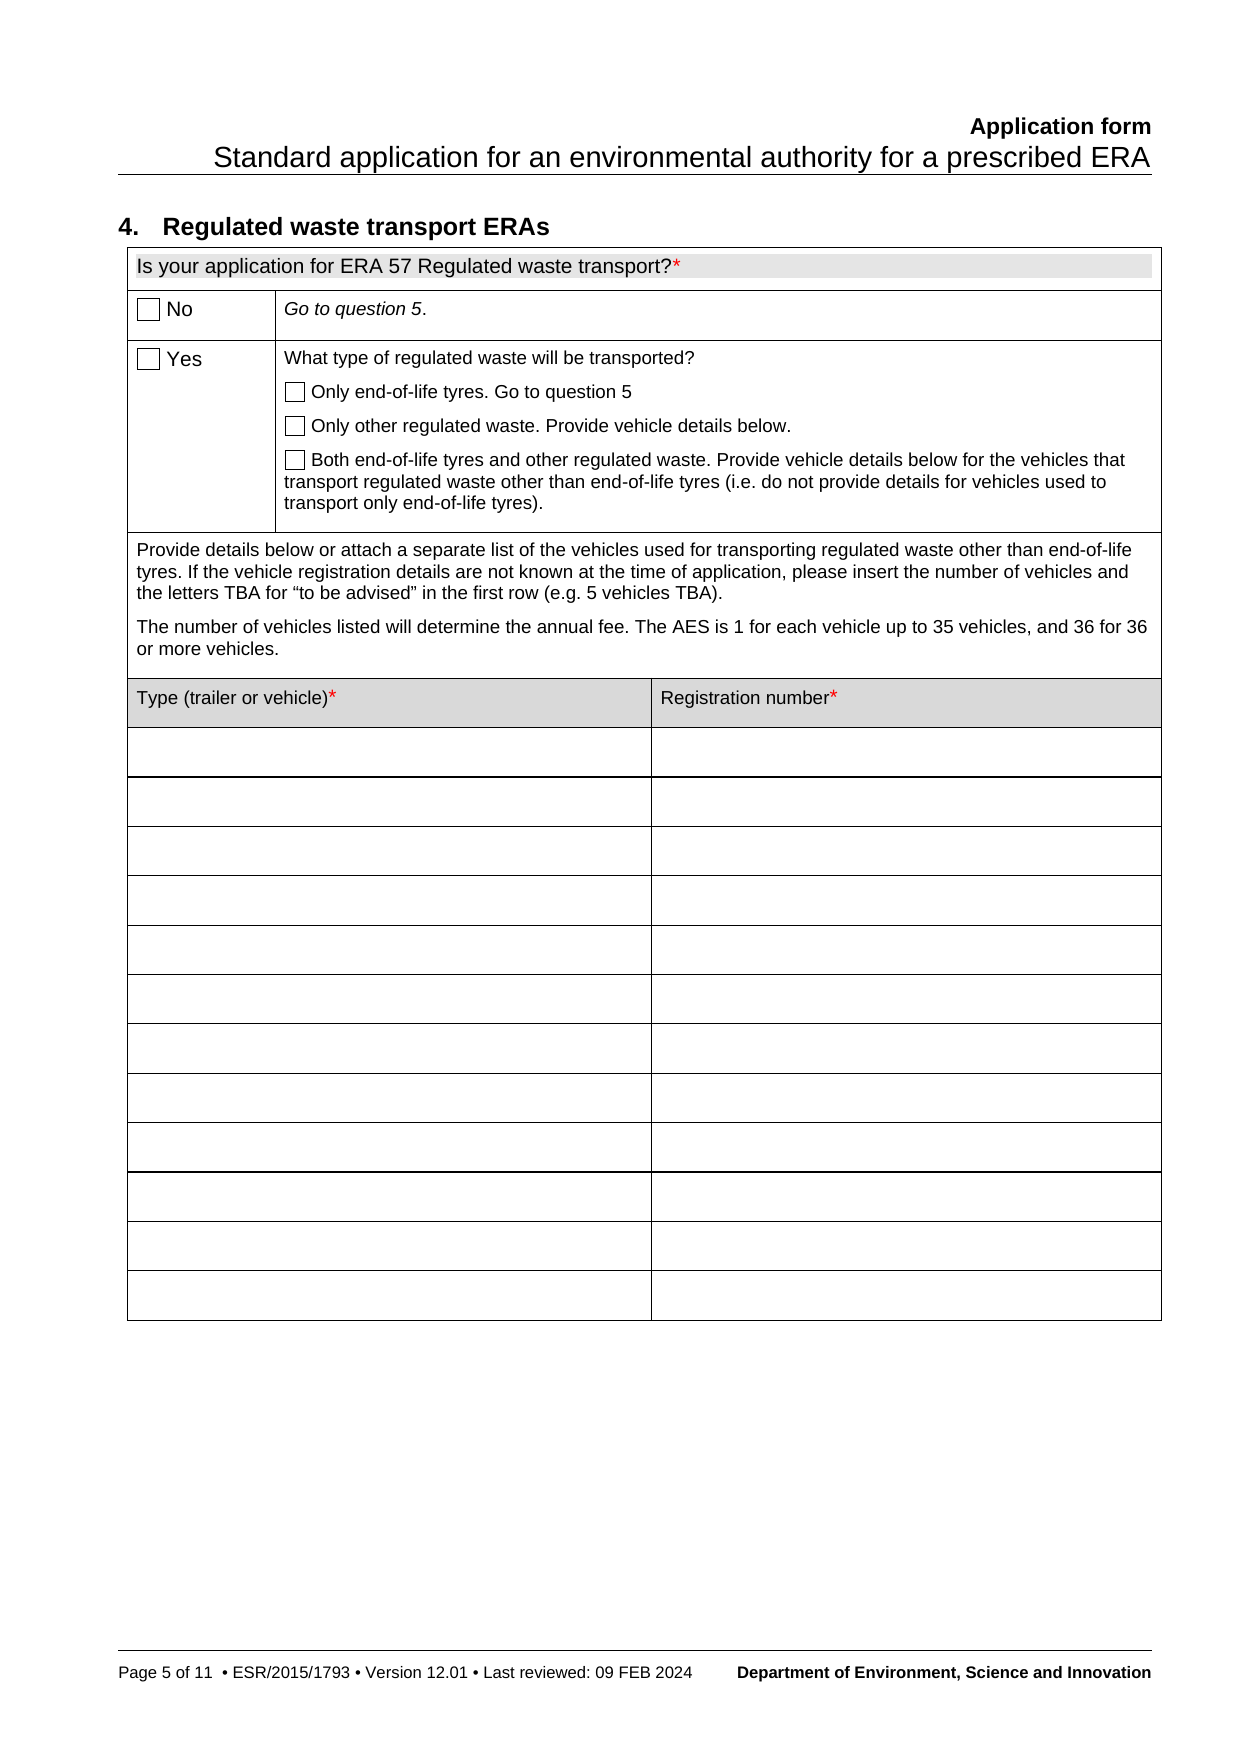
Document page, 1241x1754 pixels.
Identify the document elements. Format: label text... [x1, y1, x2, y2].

table_cell [128, 876, 651, 924]
table_cell [128, 1173, 651, 1221]
table_cell [652, 1271, 1161, 1319]
table_cell [652, 728, 1161, 776]
table_cell No [128, 291, 275, 340]
table_cell [652, 1222, 1161, 1270]
table_cell Registration number* [652, 679, 1161, 727]
table_cell [652, 1074, 1161, 1122]
subtitle Regulated waste transport ERAs [118, 212, 1152, 241]
table_cell [652, 1173, 1161, 1221]
table_cell [128, 1123, 651, 1171]
table_cell Yes [128, 341, 275, 532]
table_cell [652, 975, 1161, 1023]
table_cell [652, 1024, 1161, 1073]
table_cell [652, 1123, 1161, 1171]
table_cell Provide details below or attach a separate list of the vehicles used for transporting regulated waste other than end-of-life tyres. If the vehicle registration details are not known at the time of application, please insert the number of vehicles and the letters TBA for “to be advised” in the first row (e.g. 5 vehicles TBA). The number of vehicles listed will determine the annual fee. The AES is 1 for each vehicle up to 35 vehicles, and 36 for 36 or more vehicles. [128, 533, 1161, 678]
table_cell [652, 876, 1161, 924]
table_cell [128, 975, 651, 1023]
table_cell [652, 778, 1161, 826]
table_cell [128, 778, 651, 826]
table_cell [652, 926, 1161, 974]
table_cell [652, 827, 1161, 875]
table_cell Type (trailer or vehicle)* [128, 679, 651, 727]
table_cell [128, 1271, 651, 1319]
table_cell [128, 728, 651, 776]
table_cell [128, 1024, 651, 1073]
table_cell [128, 926, 651, 974]
table_cell Go to question 5. [276, 291, 1161, 340]
table_cell [128, 1222, 651, 1270]
table_cell [128, 1074, 651, 1122]
table_cell What type of regulated waste will be transported? Only end-of-life tyres. Go to question 5 Only other regulated waste. Provide vehicle details below. Both end-of-life tyres and other regulated waste. Provide vehicle details below for the vehicles that transport regulated waste other than end-of-life tyres (i.e. do not provide details for vehicles used to transport only end-of-life tyres). [276, 341, 1161, 532]
table_cell [128, 827, 651, 875]
table_header Is your application for ERA 57 Regulated waste transport?* [128, 248, 1161, 290]
